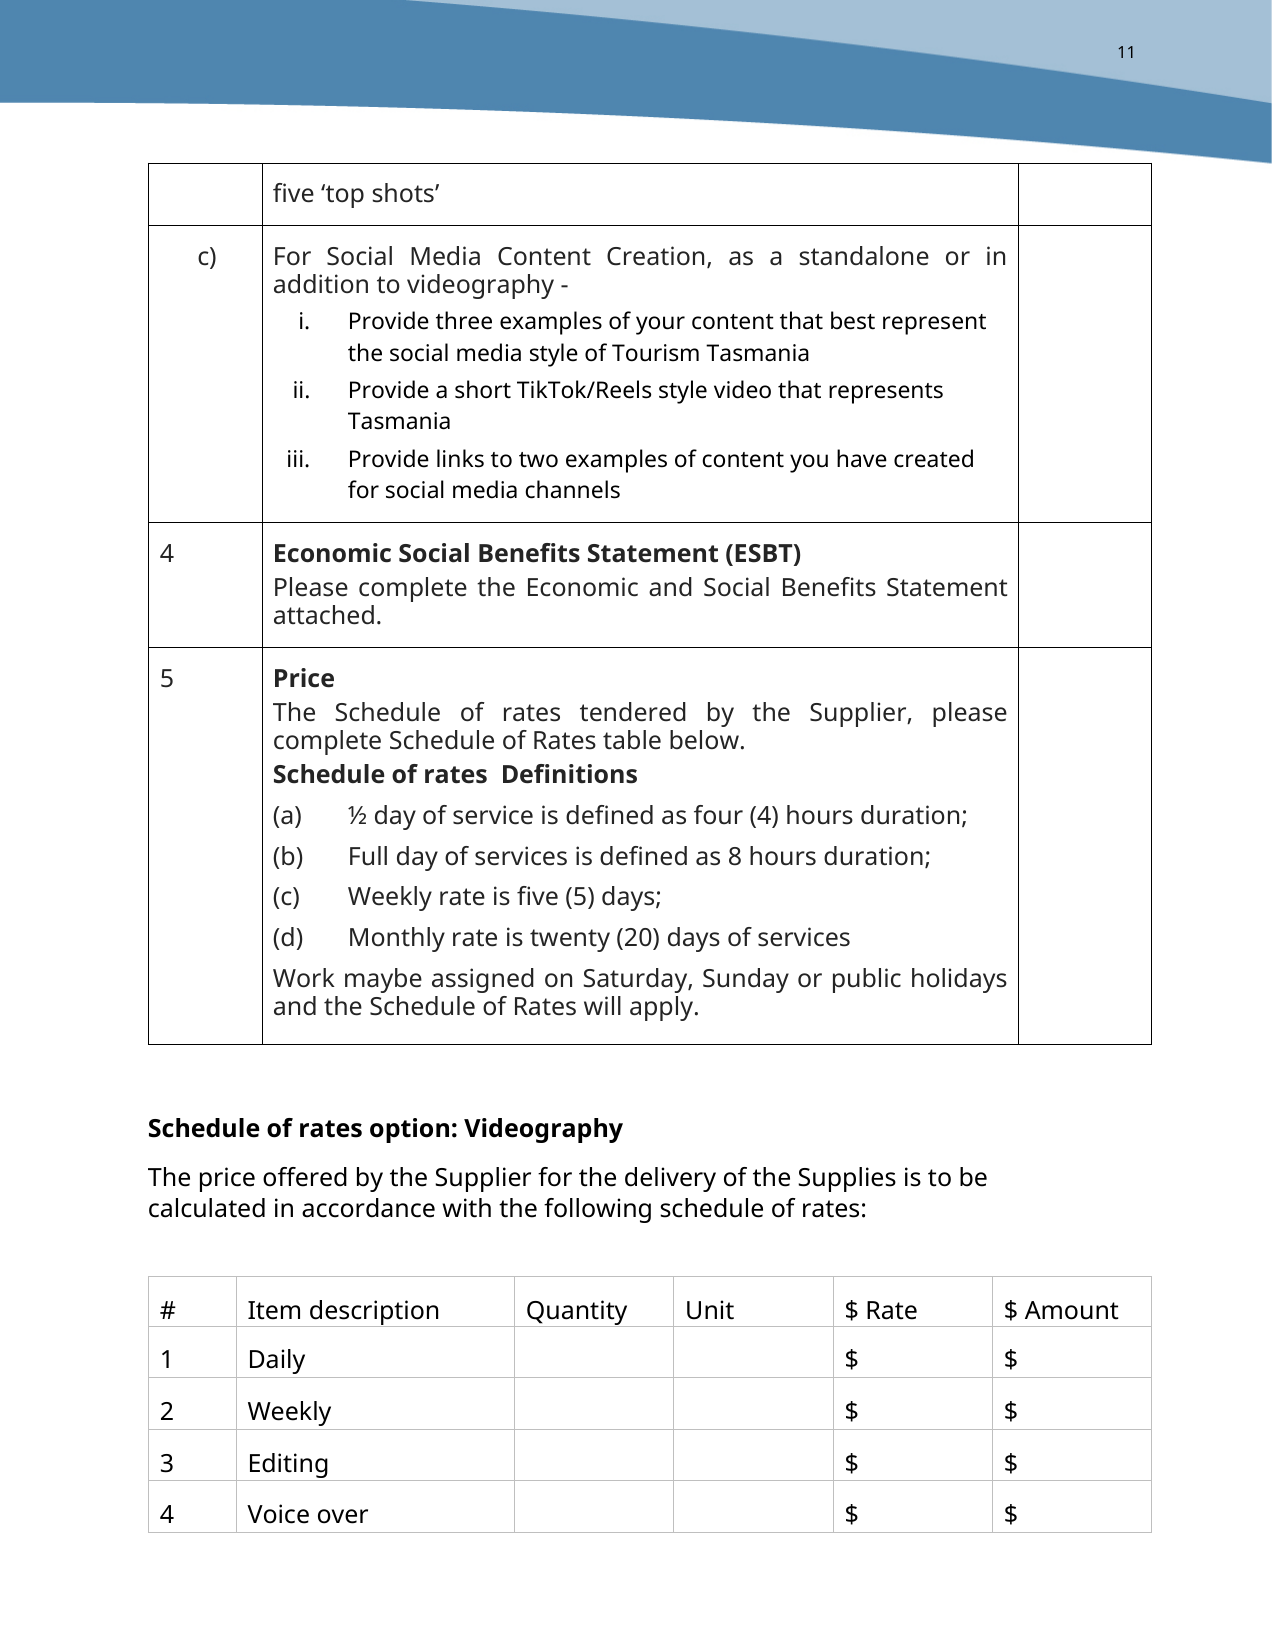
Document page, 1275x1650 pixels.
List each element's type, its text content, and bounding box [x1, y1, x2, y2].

table_cell $ [993, 1378, 1151, 1429]
table_cell [1019, 164, 1151, 225]
table_header $ Amount [993, 1277, 1151, 1326]
table_header $ Rate [834, 1277, 992, 1326]
table_cell Economic Social Benefits Statement (ESBT) Please complete the Economic and Social Benefits Statement attached. [263, 523, 1018, 647]
table_cell $ [834, 1430, 992, 1480]
text Schedule of rates option: Videography [148, 1112, 1073, 1144]
table_cell [674, 1430, 833, 1480]
table_cell [1019, 523, 1151, 647]
table_cell 2 [149, 1378, 236, 1429]
table_cell $ [834, 1327, 992, 1377]
table_cell [674, 1378, 833, 1429]
table_cell Voice over [237, 1481, 514, 1532]
table_cell Weekly [237, 1378, 514, 1429]
table_cell [515, 1481, 673, 1532]
table_cell [149, 164, 262, 225]
table_cell For Social Media Content Creation, as a standalone or in addition to videography - Provide three examples of your content that best represent the social media style of Tourism Tasmania Provide a short TikTok/Reels style video that represents Tasmania Provide links to two examples of content you have created for social media channels [263, 226, 1018, 522]
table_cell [263, 164, 1018, 225]
table_cell [515, 1327, 673, 1377]
table_header Item description [237, 1277, 514, 1326]
table_cell $ [993, 1327, 1151, 1377]
table_cell [674, 1481, 833, 1532]
table_cell [149, 226, 262, 522]
table_cell 1 [149, 1327, 236, 1377]
table_cell Daily [237, 1327, 514, 1377]
table_cell 4 [149, 523, 262, 647]
table_cell [1019, 226, 1151, 522]
table_cell $ [834, 1481, 992, 1532]
table_header Unit [674, 1277, 833, 1326]
table_cell $ [834, 1378, 992, 1429]
table_header Quantity [515, 1277, 673, 1326]
table_cell [515, 1378, 673, 1429]
table_cell 5 [149, 648, 262, 1044]
table_cell Price The Schedule of rates tendered by the Supplier, please complete Schedule of Rates table below. Schedule of rates Definitions (a) ½ day of service is defined as four (4) hours duration; (b) Full day of services is defined as 8 hours duration; (c) Weekly rate is five (5) days; (d) Monthly rate is twenty (20) days of services Work maybe assigned on Saturday, Sunday or public holidays and the Schedule of Rates will apply. [263, 648, 1018, 1044]
table_cell [674, 1327, 833, 1377]
table_cell 3 [149, 1430, 236, 1480]
picture [0, 0, 1272, 219]
table_header # [149, 1277, 236, 1326]
table_cell Editing [237, 1430, 514, 1480]
table_cell 4 [149, 1481, 236, 1532]
table_cell [1019, 648, 1151, 1044]
table_cell $ [993, 1481, 1151, 1532]
text The price offered by the Supplier for the delivery of the Supplies is to be calculated in accordance with the following schedule of rates: [148, 1161, 1073, 1225]
table_cell $ [993, 1430, 1151, 1480]
table_cell [515, 1430, 673, 1480]
